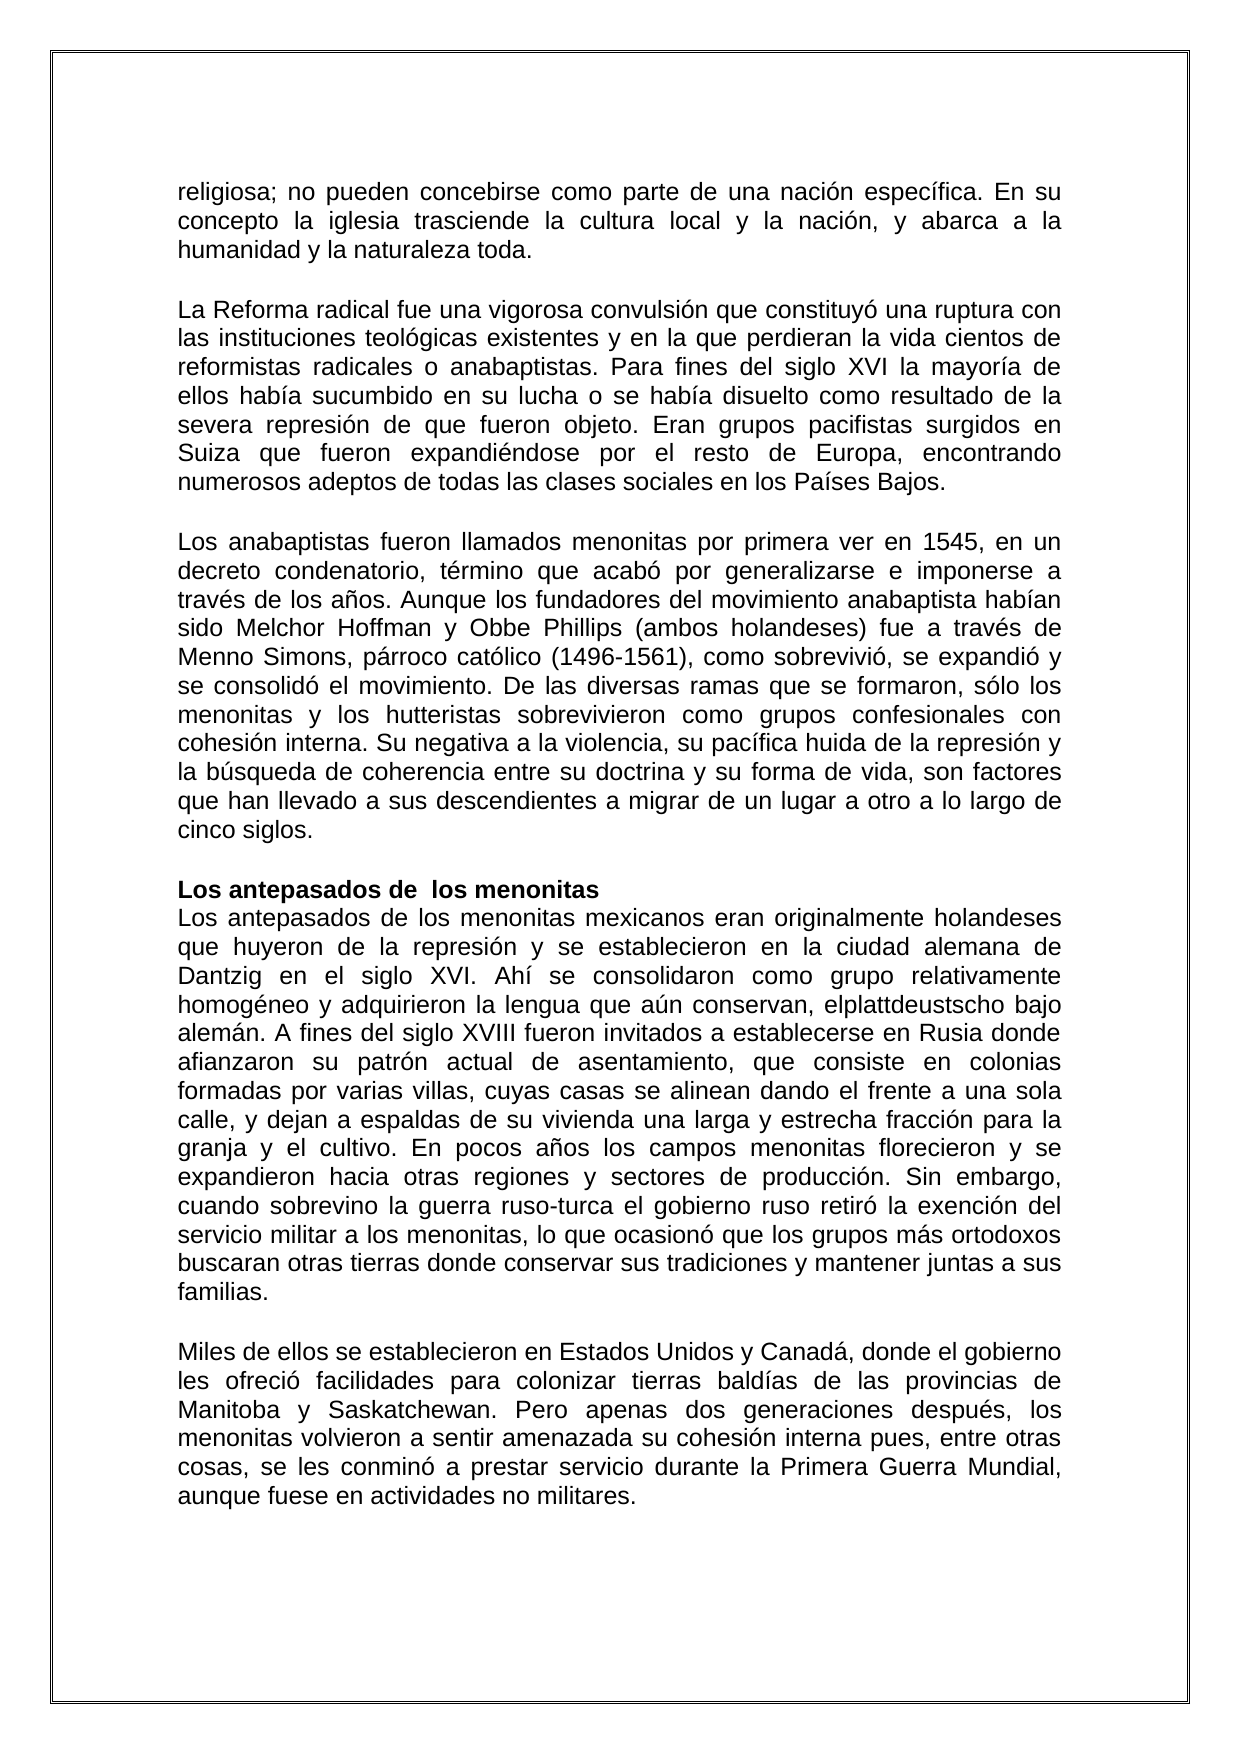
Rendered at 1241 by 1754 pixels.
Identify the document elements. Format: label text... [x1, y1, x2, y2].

text Miles de ellos se establecieron en Estados Unidos y Canadá, donde el gobierno les ofreció facilidades para colonizar tierras baldías de las provincias de Manitoba y Saskatchewan. Pero apenas dos generaciones después, los menonitas volvieron a sentir amenazada su cohesión interna pues, entre otras cosas, se les conminó a prestar servicio durante la Primera Guerra Mundial, aunque fuese en actividades no militares. [177, 1337, 1063, 1510]
text Los anabaptistas fueron llamados menonitas por primera ver en 1545, en un decreto condenatorio, término que acabó por generalizarse e imponerse a través de los años. Aunque los fundadores del movimiento anabaptista habían sido Melchor Hoffman y Obbe Phillips (ambos holandeses) fue a través de Menno Simons, párroco católico (1496-1561), como sobrevivió, se expandió y se consolidó el movimiento. De las diversas ramas que se formaron, sólo los menonitas y los hutteristas sobrevivieron como grupos confesionales con cohesión interna. Su negativa a la violencia, su pacífica huida de la represión y la búsqueda de coherencia entre su doctrina y su forma de vida, son factores que han llevado a sus descendientes a migrar de un lugar a otro a lo largo de cinco siglos. [177, 527, 1063, 843]
text La Reforma radical fue una vigorosa convulsión que constituyó una ruptura con las instituciones teológicas existentes y en la que perdieran la vida cientos de reformistas radicales o anabaptistas. Para fines del siglo XVI la mayoría de ellos había sucumbido en su lucha o se había disuelto como resultado de la severa represión de que fueron objeto. Eran grupos pacifistas surgidos en Suiza que fueron expandiéndose por el resto de Europa, encontrando numerosos adeptos de todas las clases sociales en los Países Bajos. [177, 295, 1063, 496]
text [177, 177, 1063, 263]
text Los antepasados de los menonitas mexicanos eran originalmente holandeses que huyeron de la represión y se establecieron en la ciudad alemana de Dantzig en el siglo XVI. Ahí se consolidaron como grupo relativamente homogéneo y adquirieron la lengua que aún conservan, elplattdeustscho bajo alemán. A fines del siglo XVIII fueron invitados a establecerse en Rusia donde afianzaron su patrón actual de asentamiento, que consiste en colonias formadas por varias villas, cuyas casas se alinean dando el frente a una sola calle, y dejan a espaldas de su vivienda una larga y estrecha fracción para la granja y el cultivo. En pocos años los campos menonitas florecieron y se expandieron hacia otras regiones y sectores de producción. Sin embargo, cuando sobrevino la guerra ruso-turca el gobierno ruso retiró la exención del servicio militar a los menonitas, lo que ocasionó que los grupos más ortodoxos buscaran otras tierras donde conservar sus tradiciones y mantener juntas a sus familias. [177, 903, 1063, 1306]
text Los antepasados de los menonitas [177, 875, 1063, 903]
